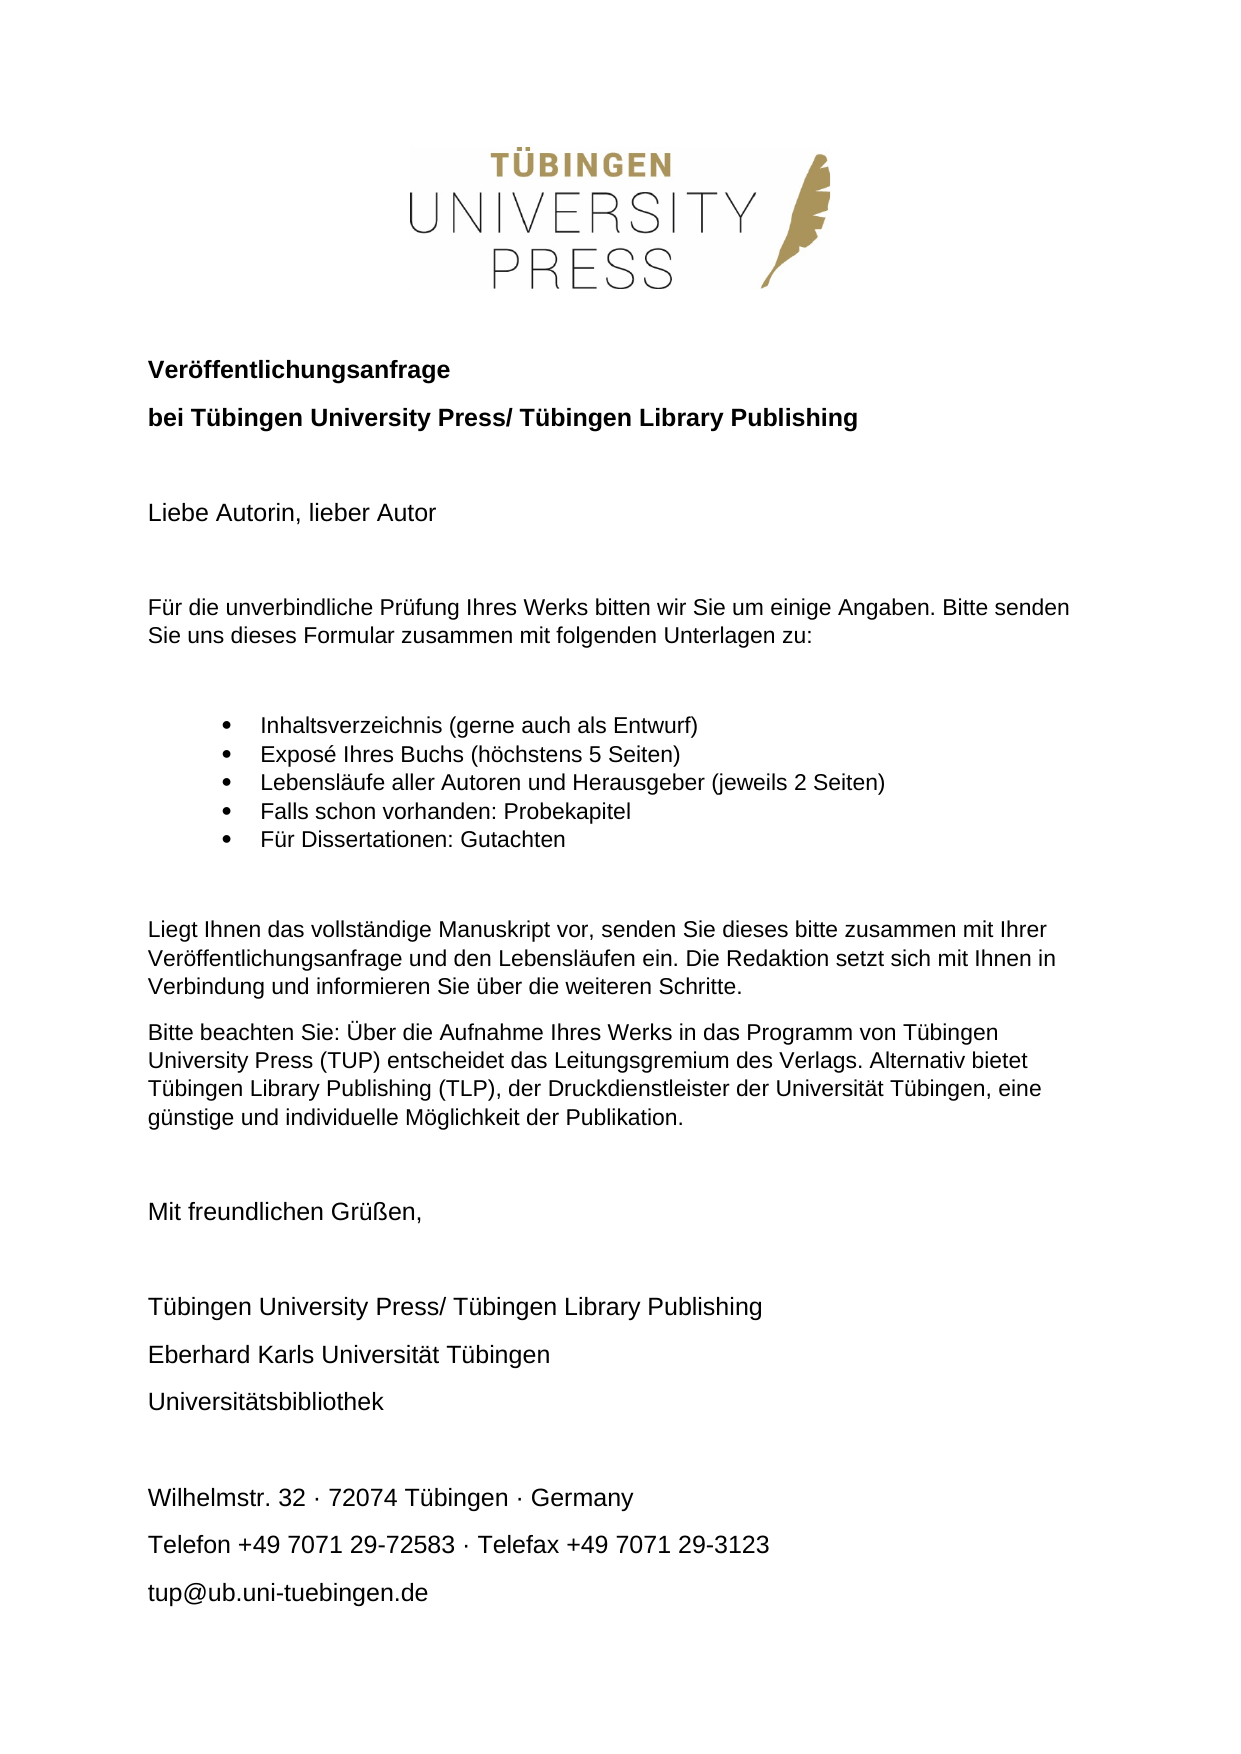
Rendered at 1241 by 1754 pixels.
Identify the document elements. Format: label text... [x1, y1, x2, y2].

text bei Tübingen University Press/ Tübingen Library Publishing [148, 403, 1093, 432]
list Lebensläufe aller Autoren und Herausgeber (jeweils 2 Seiten) [223, 769, 1093, 796]
text Liebe Autorin, lieber Autor [148, 498, 1093, 527]
list Inhaltsverzeichnis (gerne auch als Entwurf) [223, 712, 1093, 739]
text Wilhelmstr. 32 · 72074 Tübingen · Germany [148, 1483, 1093, 1512]
list Für Dissertationen: Gutachten [223, 826, 1093, 853]
text Universitätsbibliothek [148, 1387, 1093, 1416]
text Tübingen University Press/ Tübingen Library Publishing [148, 1292, 1093, 1321]
text Bitte beachten Sie: Über die Aufnahme Ihres Werks in das Programm von Tübingen University Press (TUP) entscheidet das Leitungsgremium des Verlags. Alternativ bietet Tübingen Library Publishing (TLP), der Druckdienstleister der Universität Tübingen, eine günstige und individuelle Möglichkeit der Publikation. [148, 1018, 1093, 1130]
text Veröffentlichungsanfrage [148, 355, 1093, 384]
text Liegt Ihnen das vollständige Manuskript vor, senden Sie dieses bitte zusammen mit Ihrer Veröffentlichungsanfrage und den Lebensläufen ein. Die Redaktion setzt sich mit Ihnen in Verbindung und informieren Sie über die weiteren Schritte. [148, 916, 1093, 1000]
text Telefon +49 7071 29-72583 · Telefax +49 7071 29-3123 [148, 1531, 1093, 1559]
text Für die unverbindliche Prüfung Ihres Werks bitten wir Sie um einige Angaben. Bitte senden Sie uns dieses Formular zusammen mit folgenden Unterlagen zu: [148, 594, 1093, 649]
text Eberhard Karls Universität Tübingen [148, 1340, 1093, 1368]
text Mit freundlichen Grüßen, [148, 1197, 1093, 1225]
picture [410, 147, 831, 289]
list Exposé Ihres Buchs (höchstens 5 Seiten) [223, 741, 1093, 767]
list Falls schon vorhanden: Probekapitel [223, 798, 1093, 824]
text tup@ub.uni-tuebingen.de [148, 1578, 1093, 1607]
